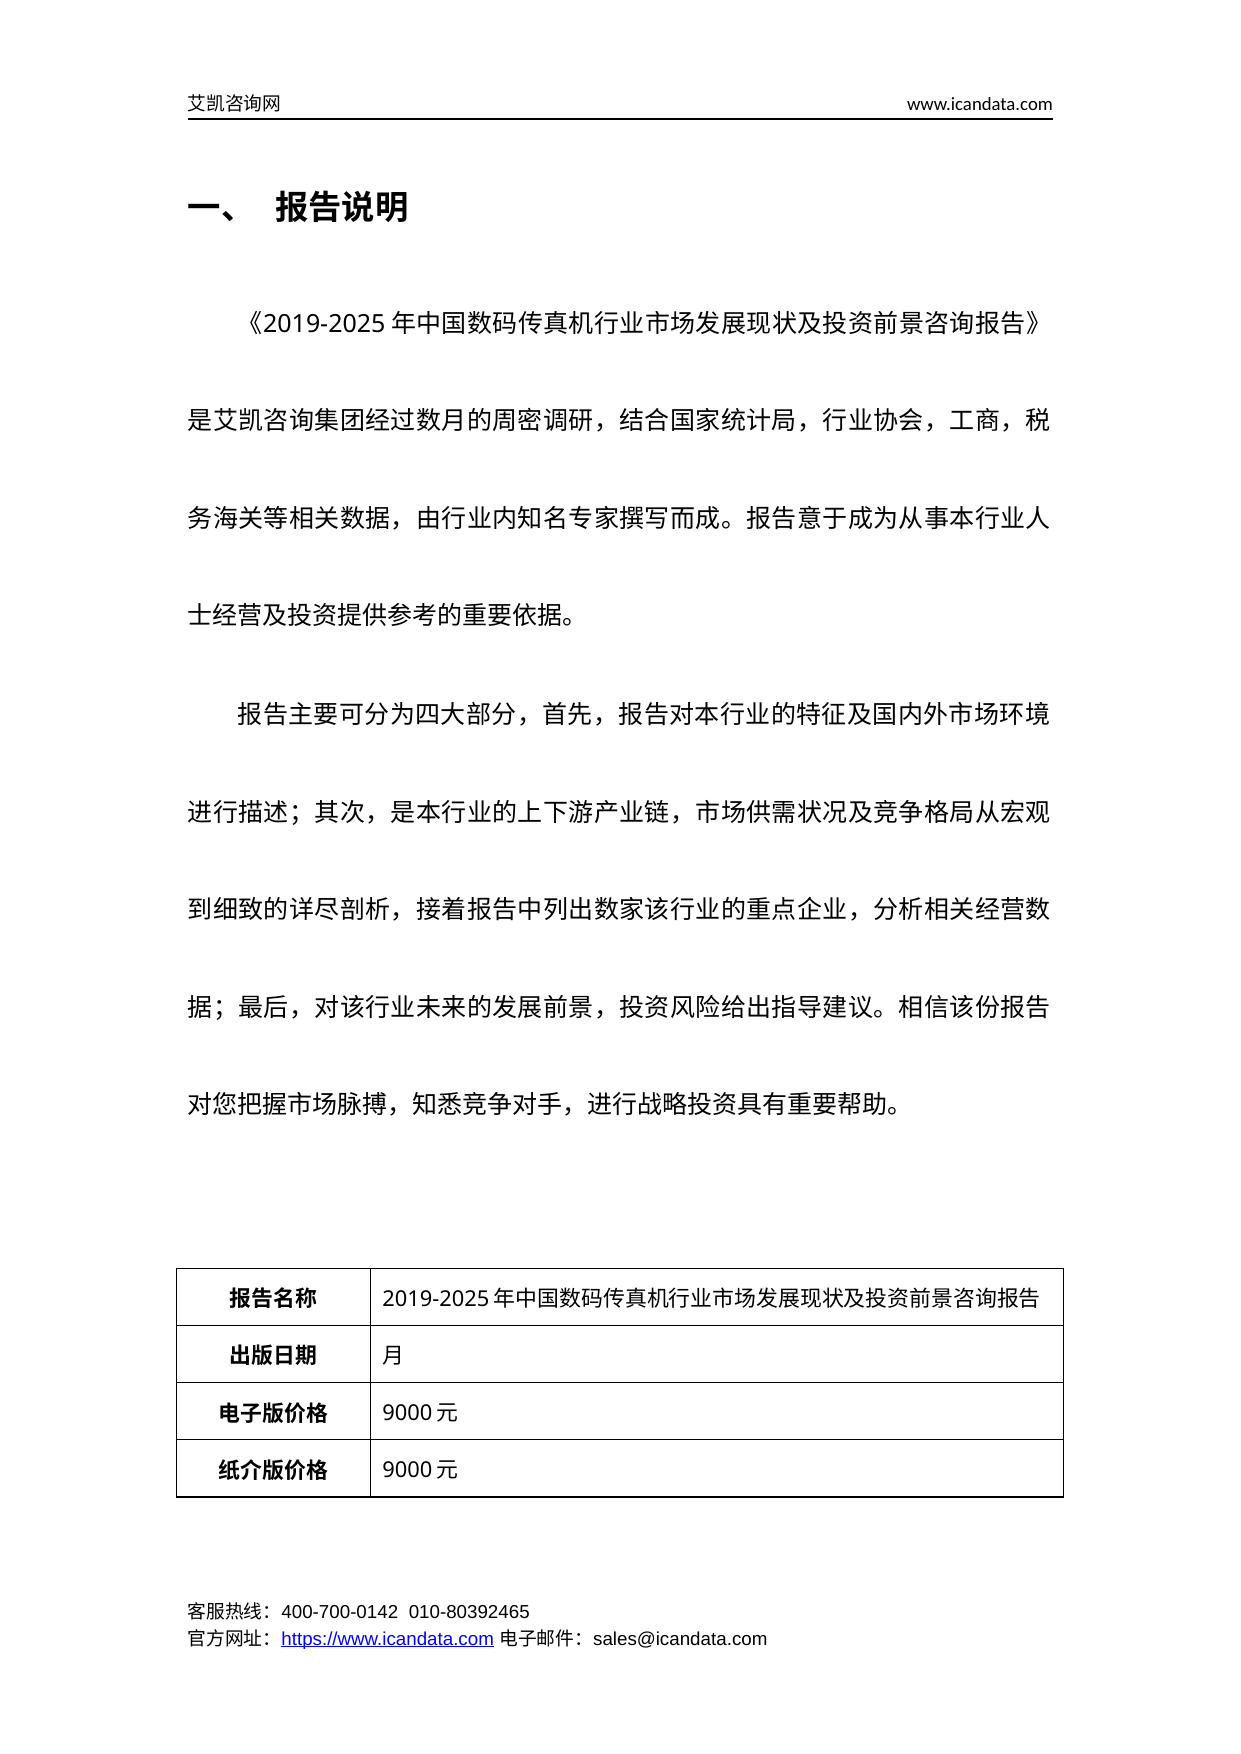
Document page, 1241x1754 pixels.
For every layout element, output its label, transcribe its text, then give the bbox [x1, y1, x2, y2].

table_cell 电子版价格 [177, 1383, 370, 1439]
table_cell 出版日期 [177, 1326, 370, 1382]
table_header 报告名称 [177, 1269, 370, 1325]
table_cell 月 [371, 1326, 1063, 1382]
table_header 2019-2025年中国数码传真机行业市场发展现状及投资前景咨询报告 [371, 1269, 1063, 1325]
table_cell 9000元 [371, 1383, 1063, 1439]
text 《2019-2025年中国数码传真机行业市场发展现状及投资前景咨询报告》是艾凯咨询集团经过数月的周密调研，结合国家统计局，行业协会，工商，税务海关等相关数据，由行业内知名专家撰写而成。报告意于成为从事本行业人士经营及投资提供参考的重要依据。 [187, 289, 1053, 646]
subtitle 报告说明 [187, 172, 1053, 237]
table_cell 纸介版价格 [177, 1440, 370, 1496]
text 报告主要可分为四大部分，首先，报告对本行业的特征及国内外市场环境进行描述；其次，是本行业的上下游产业链，市场供需状况及竞争格局从宏观到细致的详尽剖析，接着报告中列出数家该行业的重点企业，分析相关经营数据；最后，对该行业未来的发展前景，投资风险给出指导建议。相信该份报告对您把握市场脉搏，知悉竞争对手，进行战略投资具有重要帮助。 [187, 681, 1053, 1136]
table_cell 9000元 [371, 1440, 1063, 1496]
